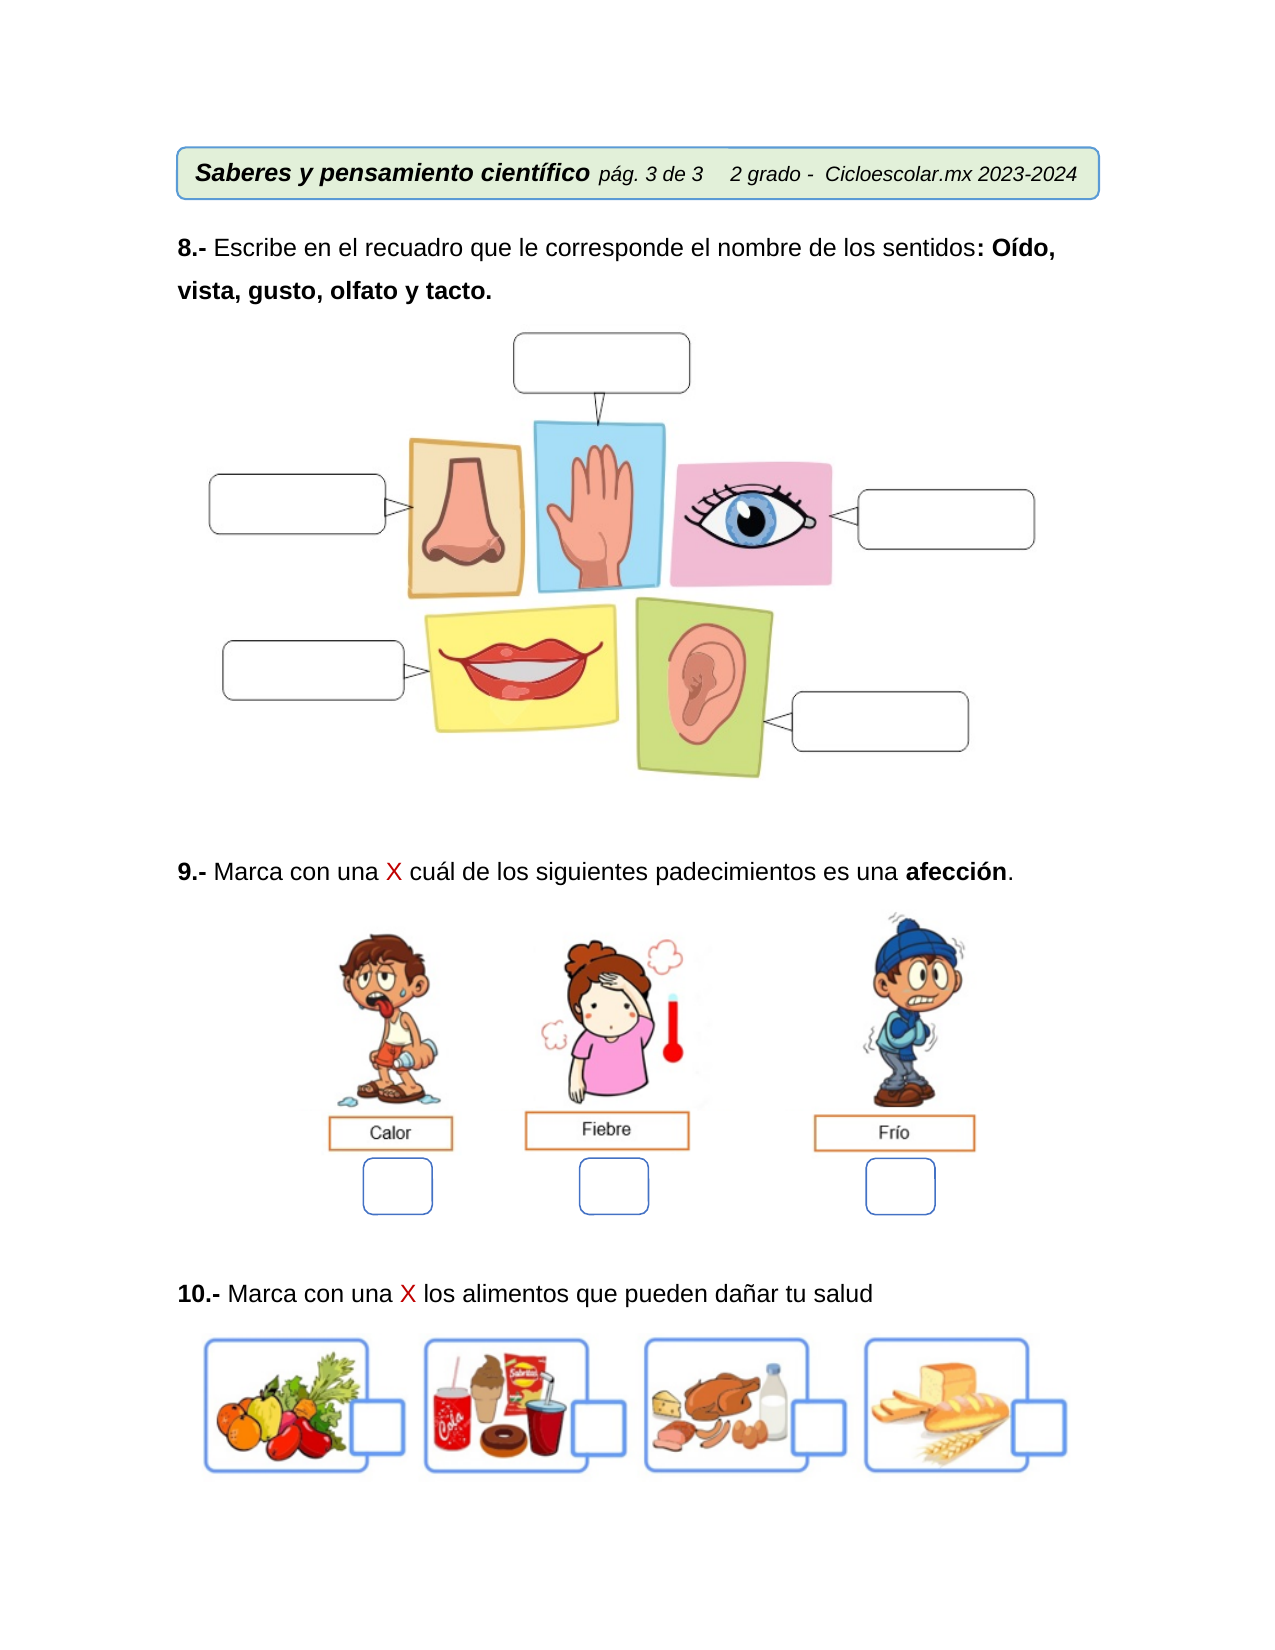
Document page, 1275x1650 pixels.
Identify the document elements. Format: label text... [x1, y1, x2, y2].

picture [198, 1328, 1077, 1486]
text 9.- Marca con una X cuál de los siguientes padecimientos es una afección. [177, 857, 1098, 886]
picture [206, 324, 1042, 790]
text 10.- Marca con una X los alimentos que pueden dañar tu salud [177, 1278, 1098, 1307]
picture [292, 906, 983, 1159]
text 8.- Escribe en el recuadro que le corresponde el nombre de los sentidos: Oído, vista, gusto, olfato y tacto. [177, 233, 1098, 304]
